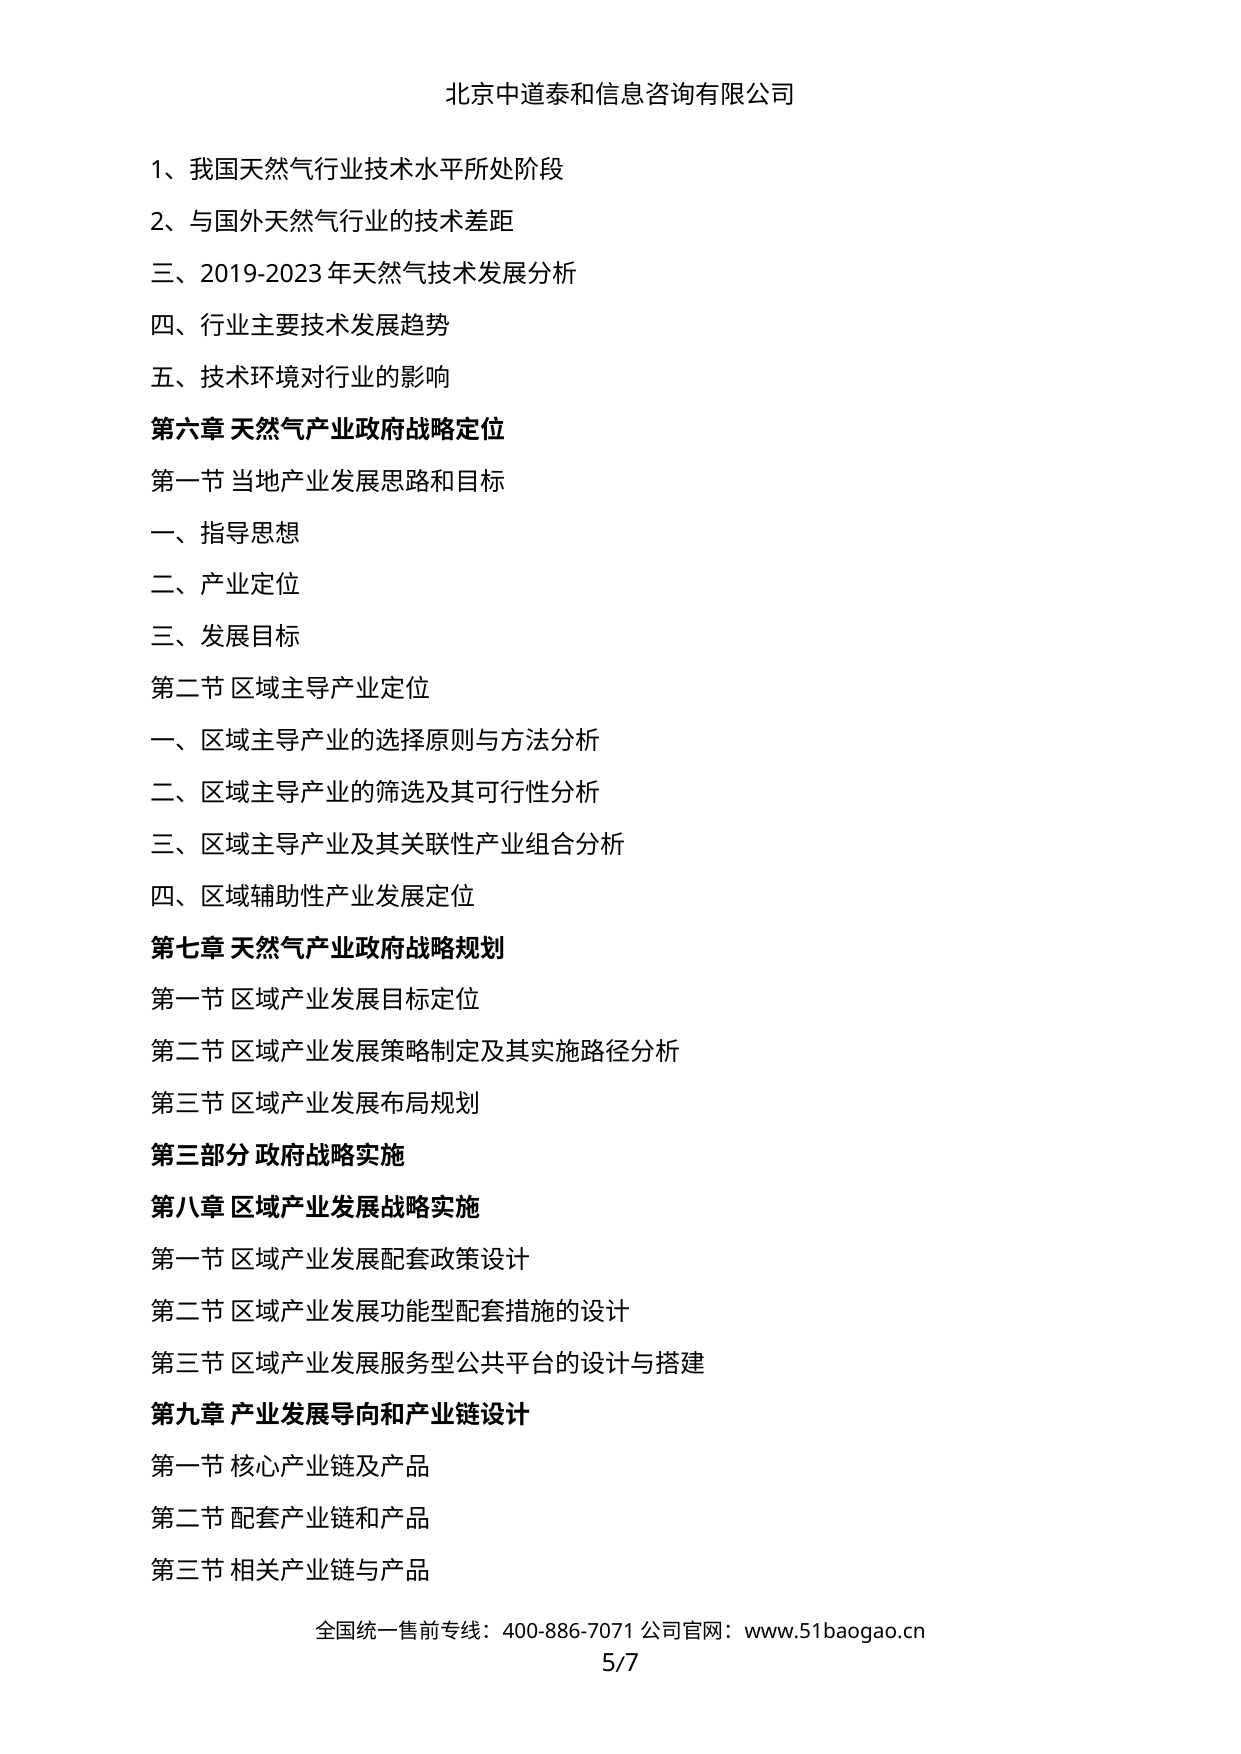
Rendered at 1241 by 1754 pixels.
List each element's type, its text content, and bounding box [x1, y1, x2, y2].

text 2、与国外天然气行业的技术差距 [150, 202, 1090, 238]
text 第一节 核心产业链及产品 [150, 1447, 1090, 1483]
text 第一节 当地产业发展思路和目标 [150, 461, 1090, 497]
text 四、行业主要技术发展趋势 [150, 306, 1090, 342]
text 第一节 区域产业发展目标定位 [150, 980, 1090, 1016]
text 第二节 区域产业发展策略制定及其实施路径分析 [150, 1032, 1090, 1068]
text 第二节 区域主导产业定位 [150, 669, 1090, 705]
text 第九章 产业发展导向和产业链设计 [150, 1395, 1090, 1431]
text 一、指导思想 [150, 513, 1090, 549]
text 三、2019-2023年天然气技术发展分析 [150, 254, 1090, 290]
text 第三节 相关产业链与产品 [150, 1551, 1090, 1587]
text 第七章 天然气产业政府战略规划 [150, 928, 1090, 964]
text 第二节 配套产业链和产品 [150, 1499, 1090, 1535]
text 五、技术环境对行业的影响 [150, 357, 1090, 394]
text 第三节 区域产业发展服务型公共平台的设计与搭建 [150, 1343, 1090, 1379]
text 第八章 区域产业发展战略实施 [150, 1187, 1090, 1224]
text 三、区域主导产业及其关联性产业组合分析 [150, 824, 1090, 861]
text 第六章 天然气产业政府战略定位 [150, 409, 1090, 446]
text 第二节 区域产业发展功能型配套措施的设计 [150, 1291, 1090, 1327]
text 一、区域主导产业的选择原则与方法分析 [150, 721, 1090, 757]
text 四、区域辅助性产业发展定位 [150, 876, 1090, 912]
text 第一节 区域产业发展配套政策设计 [150, 1239, 1090, 1276]
text 1、我国天然气行业技术水平所处阶段 [150, 150, 1090, 186]
text 二、产业定位 [150, 565, 1090, 601]
text 第三节 区域产业发展布局规划 [150, 1084, 1090, 1120]
text 第三部分 政府战略实施 [150, 1136, 1090, 1172]
text 三、发展目标 [150, 617, 1090, 653]
text 二、区域主导产业的筛选及其可行性分析 [150, 772, 1090, 809]
